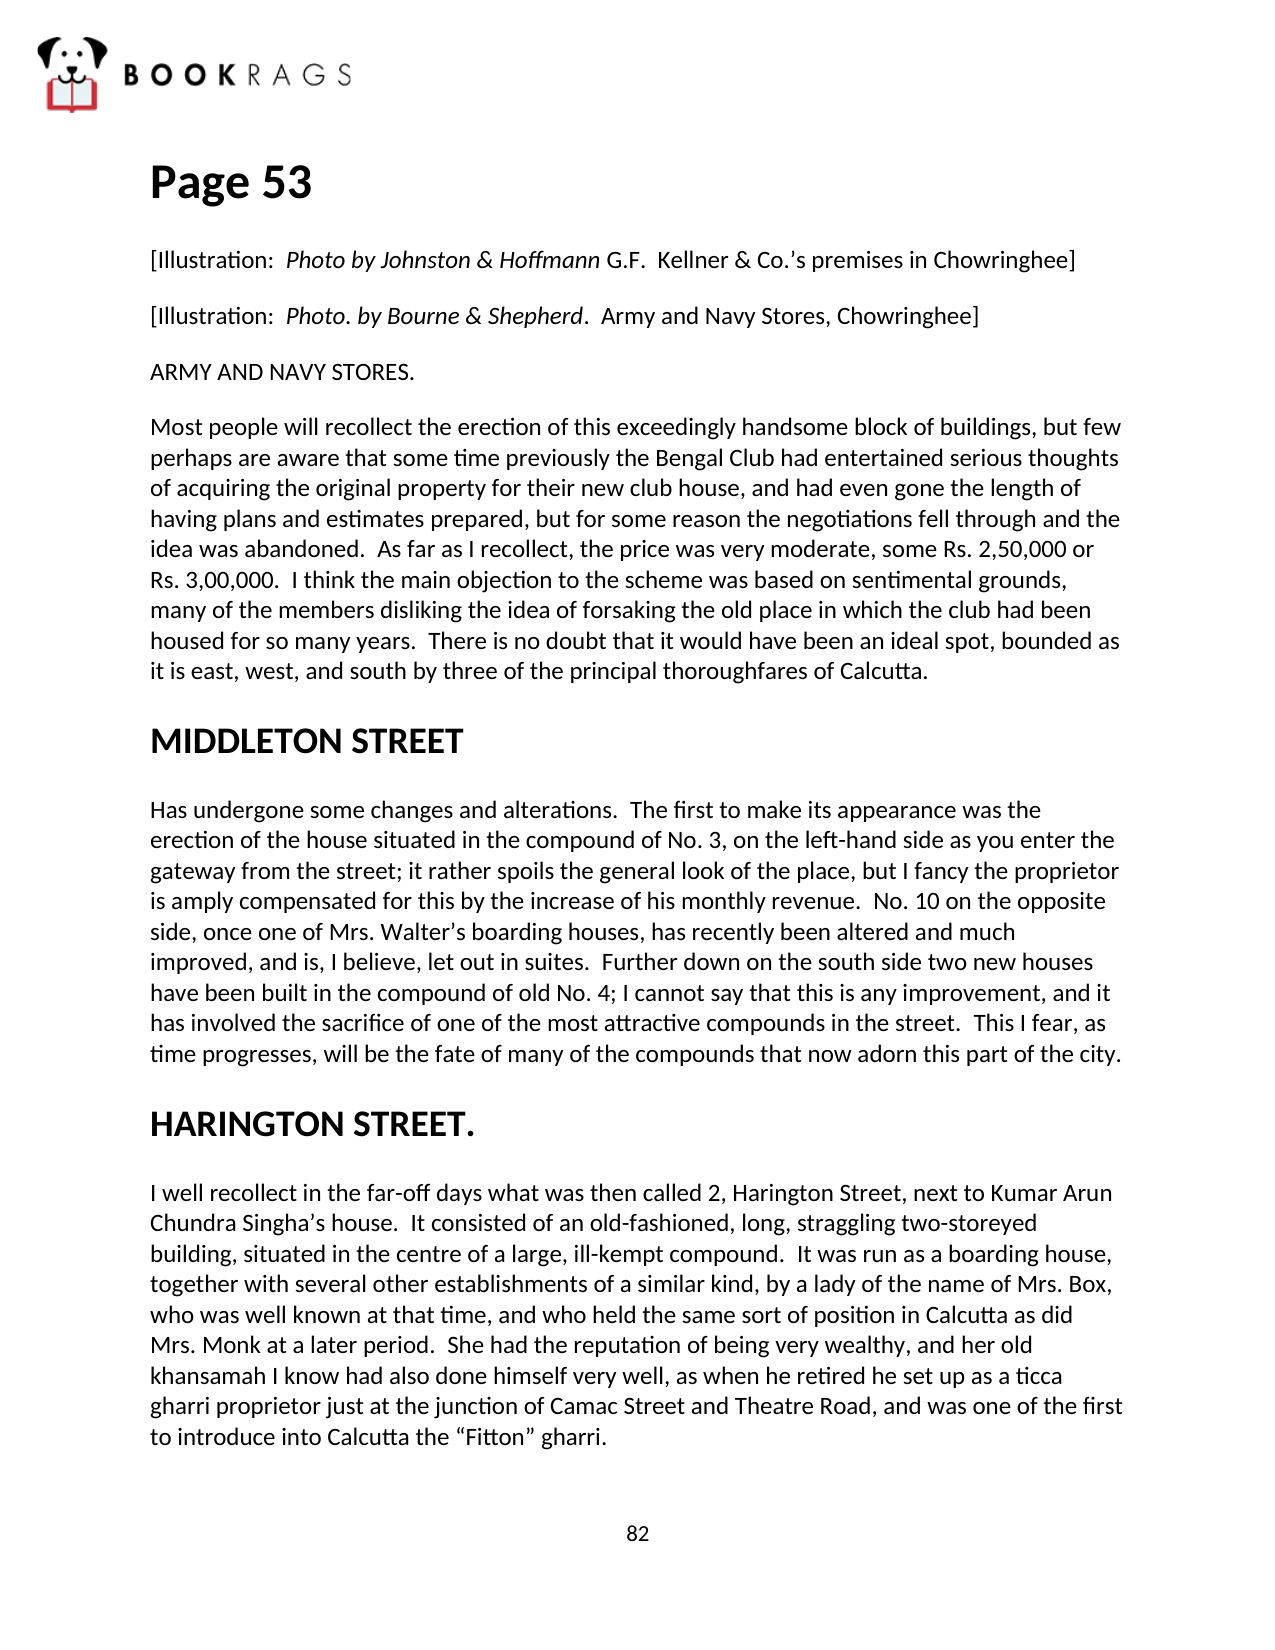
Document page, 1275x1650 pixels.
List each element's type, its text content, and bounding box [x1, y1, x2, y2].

text [Illustration: Photo. by Bourne & Shepherd. Army and Navy Stores, Chowringhee] [150, 300, 1125, 331]
text Page 53 [150, 150, 1125, 211]
text Most people will recollect the erection of this exceedingly handsome block of buildings, but few perhaps are aware that some time previously the Bengal Club had entertained serious thoughts of acquiring the original property for their new club house, and had even gone the length of having plans and estimates prepared, but for some reason the negotiations fell through and the idea was abandoned. As far as I recollect, the price was very moderate, some Rs. 2,50,000 or Rs. 3,00,000. I think the main objection to the scheme was based on sentimental grounds, many of the members disliking the idea of forsaking the old place in which the club had been housed for so many years. There is no doubt that it would have been an ideal spot, bounded as it is east, west, and south by three of the principal thoroughfares of Calcutta. [150, 411, 1125, 686]
text HARINGTON STREET. [150, 1100, 1125, 1146]
picture [37, 37, 351, 113]
text I well recollect in the far-off days what was then called 2, Harington Street, next to Kumar Arun Chundra Singha’s house. It consisted of an old-fashioned, long, straggling two-storeyed building, situated in the centre of a large, ill-kempt compound. It was run as a boarding house, together with several other establishments of a similar kind, by a lady of the name of Mrs. Box, who was well known at that time, and who held the same sort of position in Calcutta as did Mrs. Monk at a later period. She had the reputation of being very wealthy, and her old khansamah I know had also done himself very well, as when he retired he set up as a ticca gharri proprietor just at the junction of Camac Street and Theatre Road, and was one of the first to introduce into Calcutta the “Fitton” gharri. [150, 1177, 1125, 1451]
text [Illustration: Photo by Johnston & Hoffmann G.F. Kellner & Co.’s premises in Chowringhee] [150, 244, 1125, 275]
text ARMY AND NAVY STORES. [150, 356, 1125, 386]
text Has undergone some changes and alterations. The first to make its appearance was the erection of the house situated in the compound of No. 3, on the left-hand side as you enter the gateway from the street; it rather spoils the general look of the place, but I fancy the proprietor is amply compensated for this by the increase of his monthly revenue. No. 10 on the opposite side, once one of Mrs. Walter’s boarding houses, has recently been altered and much improved, and is, I believe, let out in suites. Further down on the south side two new houses have been built in the compound of old No. 4; I cannot say that this is any improvement, and it has involved the sacrifice of one of the most attractive compounds in the street. This I fear, as time progresses, will be the fate of many of the compounds that now adorn this part of the city. [150, 794, 1125, 1069]
text MIDDLETON STREET [150, 717, 1125, 763]
